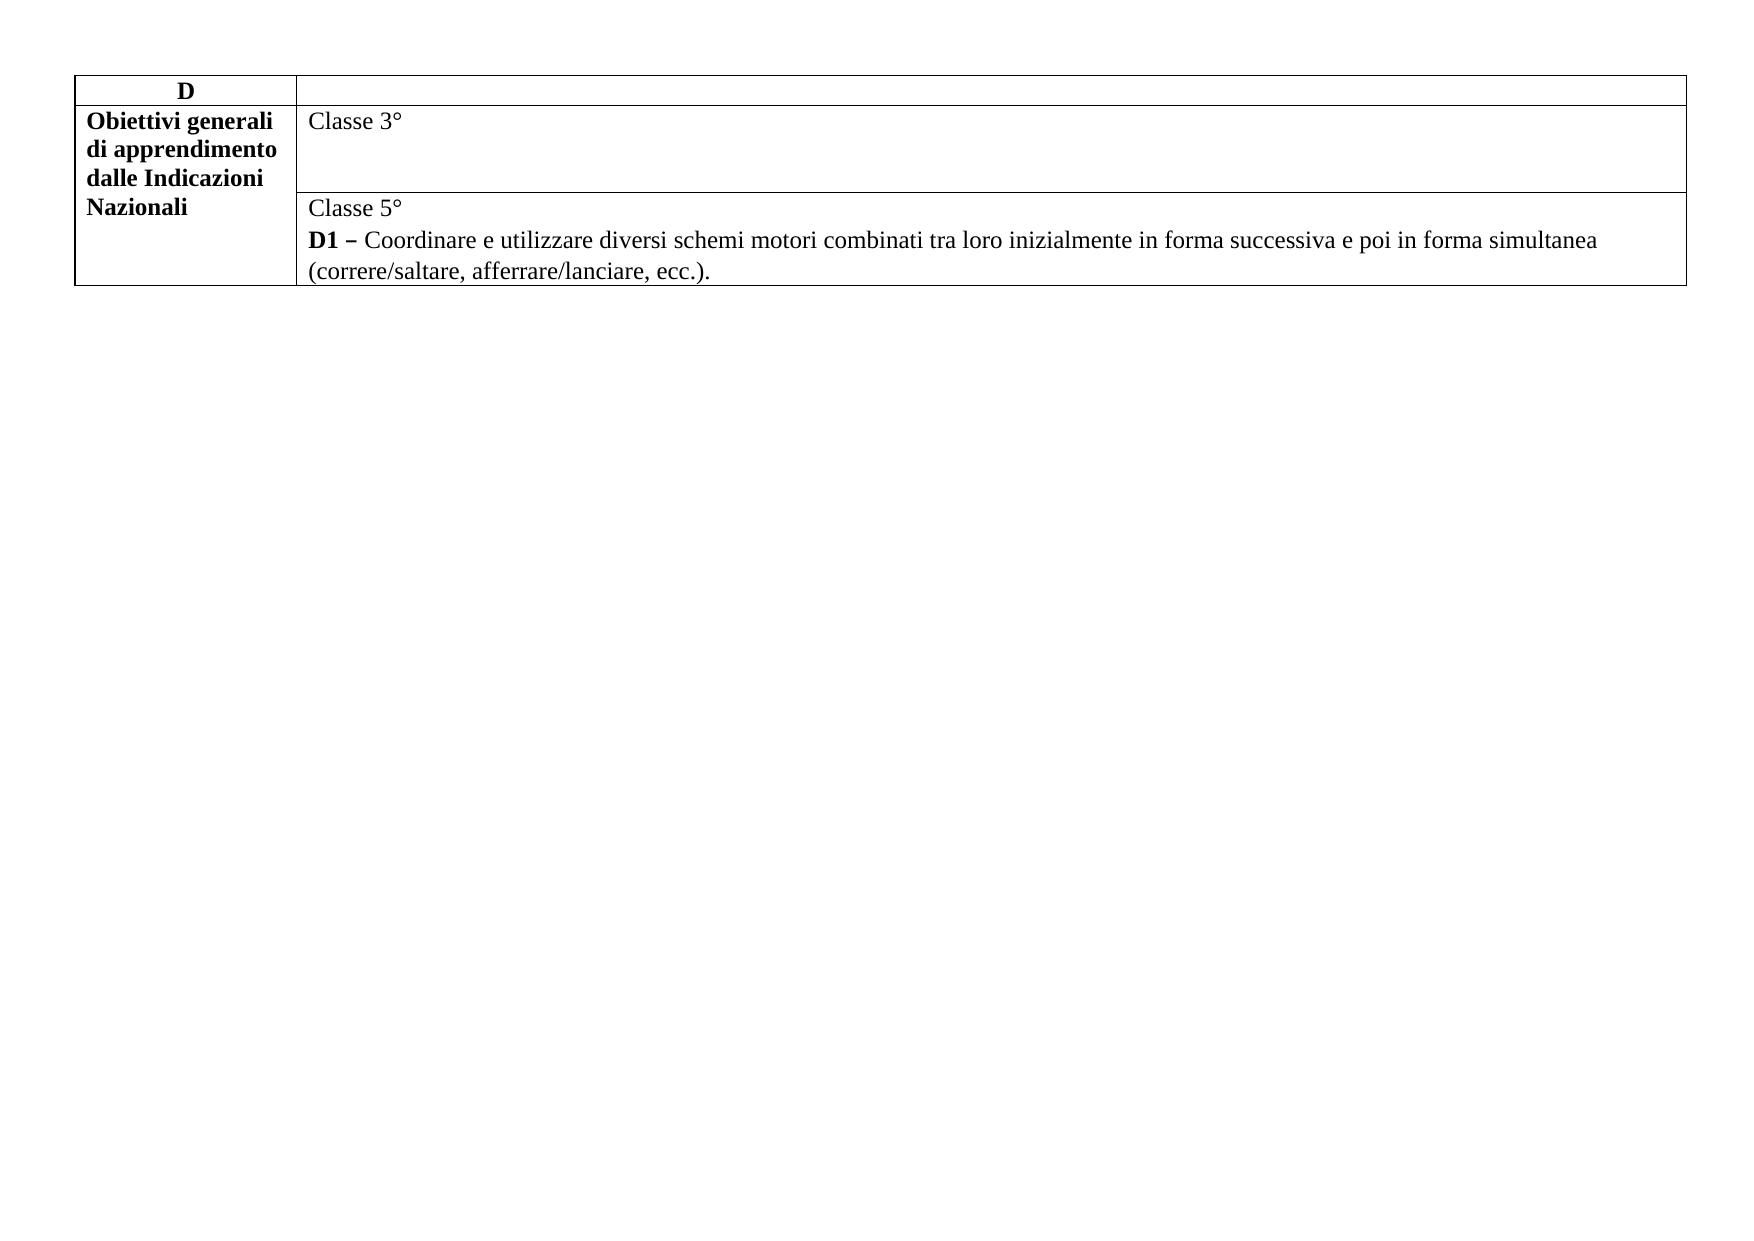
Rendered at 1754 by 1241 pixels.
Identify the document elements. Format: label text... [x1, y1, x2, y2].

table_cell Classe 3° [297, 106, 1686, 192]
table_cell Classe 5° D1 – Coordinare e utilizzare diversi schemi motori combinati tra loro inizialmente in forma successiva e poi in forma simultanea (correre/saltare, afferrare/lanciare, ecc.). [297, 193, 1686, 285]
table_cell Obiettivi generali di apprendimento dalle Indicazioni Nazionali [76, 106, 296, 285]
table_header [297, 76, 1686, 105]
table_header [76, 76, 296, 105]
